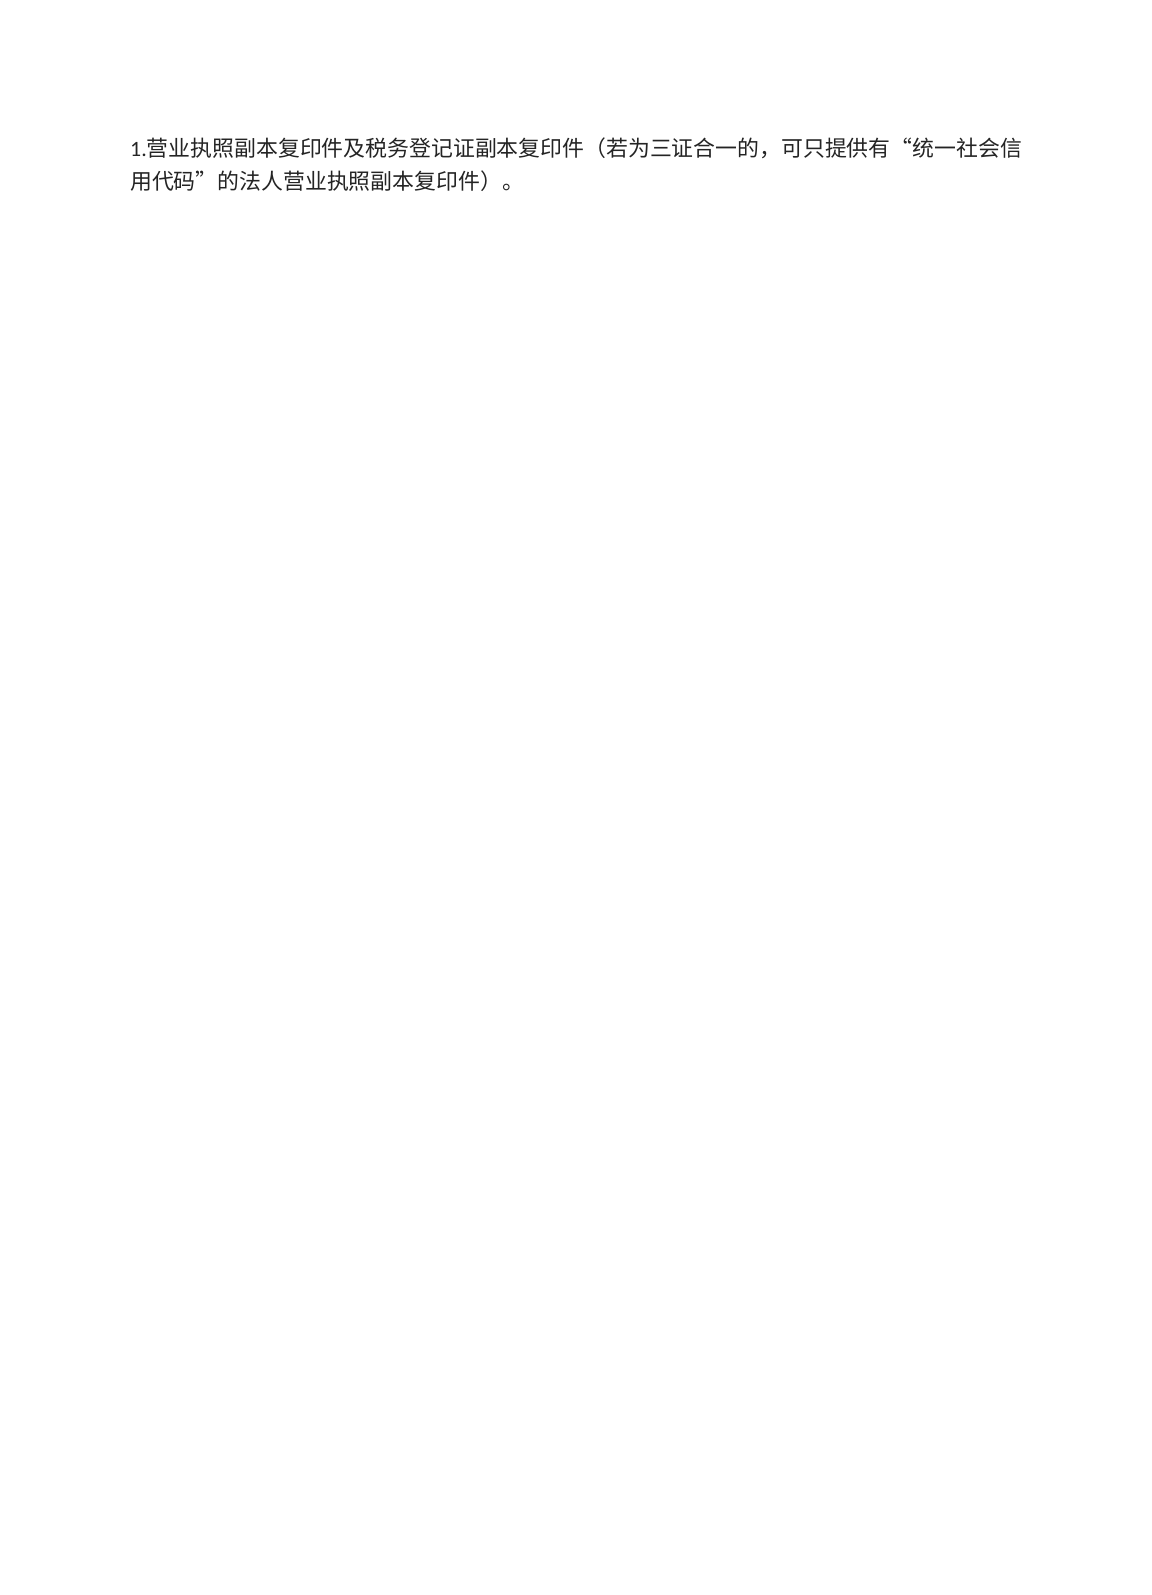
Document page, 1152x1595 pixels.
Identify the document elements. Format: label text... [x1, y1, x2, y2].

text 1.营业执照副本复印件及税务登记证副本复印件（若为三证合一的，可只提供有“统一社会信用代码”的法人营业执照副本复印件）。2. 投标方须提供建设行政主管部门核发合法有效的建筑装修装饰工程专业承包叁级资质证书复印件，复印件须加盖投标公司公章。 [130, 131, 1022, 196]
